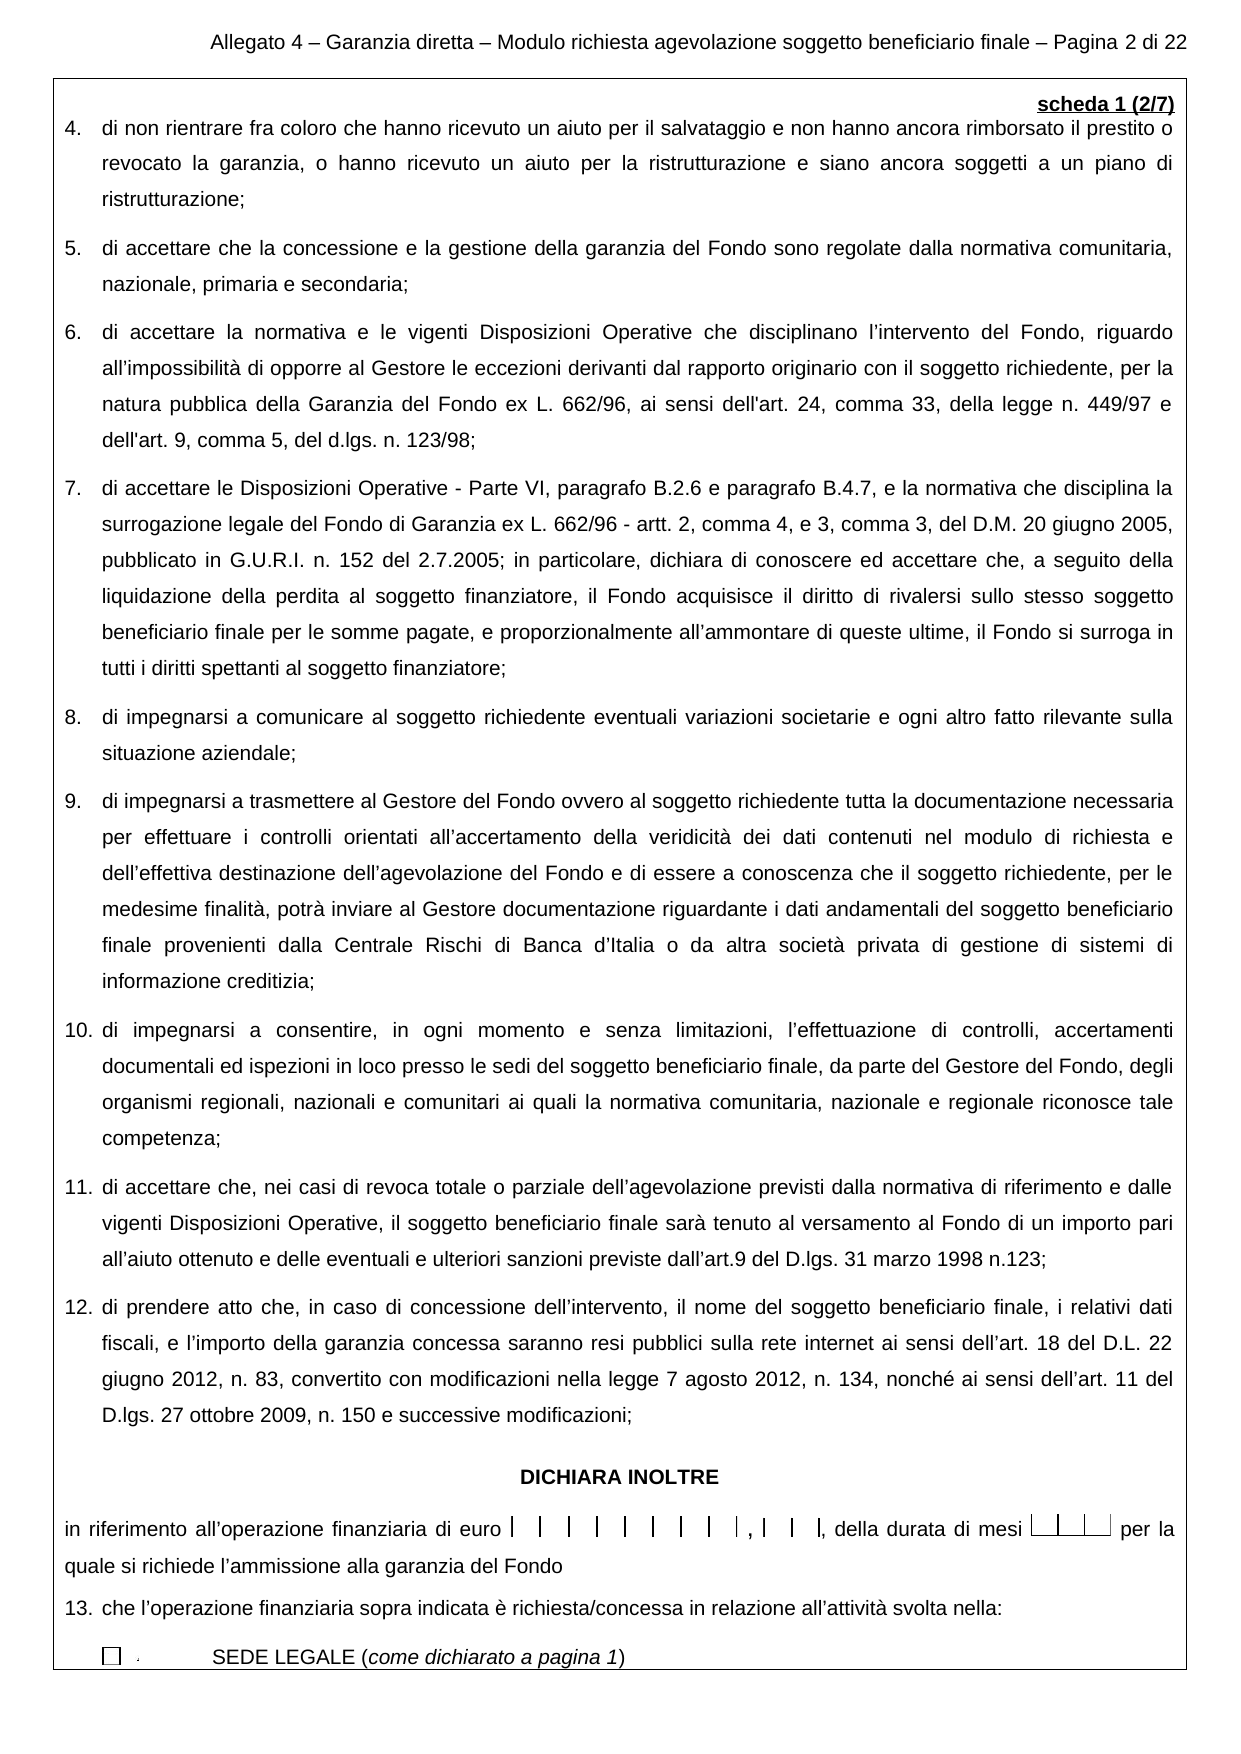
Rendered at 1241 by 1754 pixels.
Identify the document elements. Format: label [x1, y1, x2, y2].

picture [102, 1647, 139, 1665]
table_header [54, 79, 1186, 1668]
